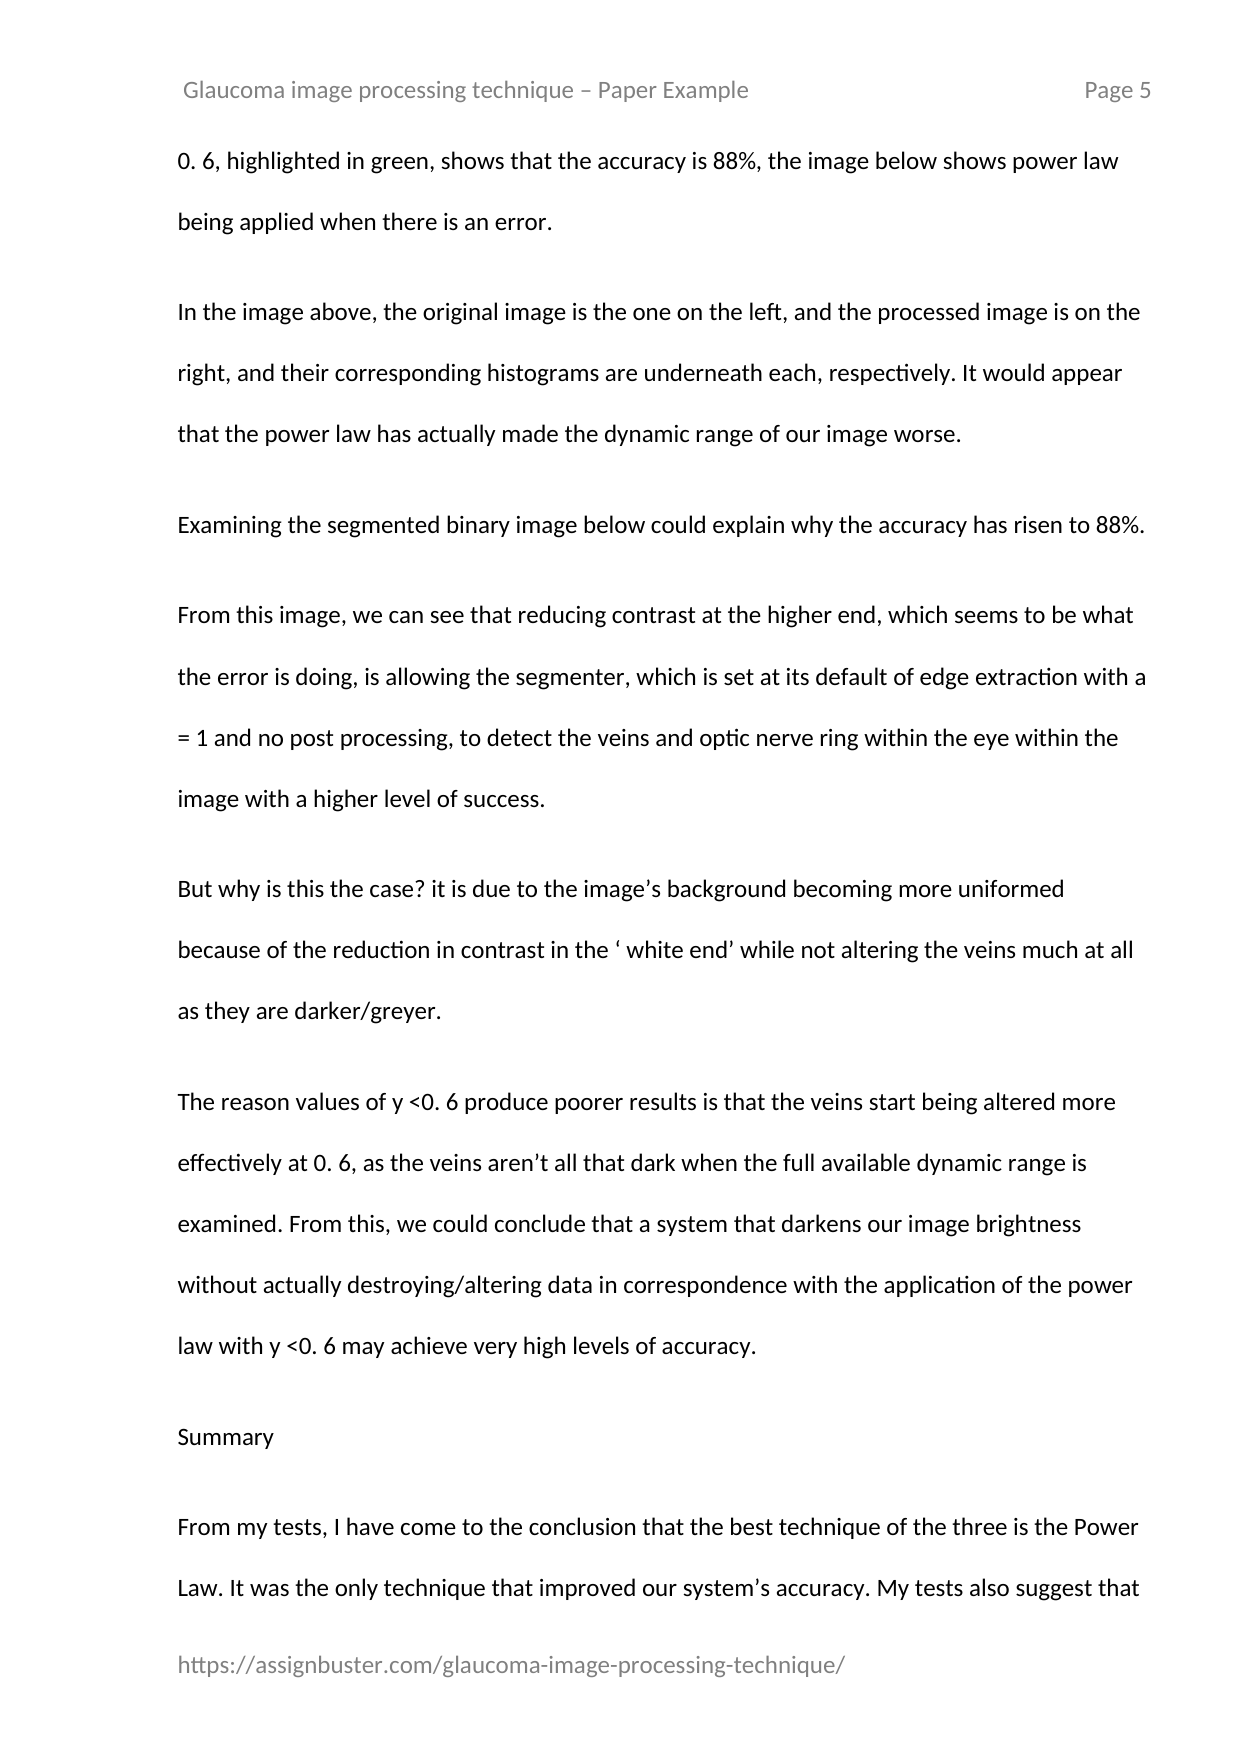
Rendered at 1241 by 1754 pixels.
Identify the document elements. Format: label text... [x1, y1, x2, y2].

text From this image, we can see that reducing contrast at the higher end, which seems to be what the error is doing, is allowing the segmenter, which is set at its default of edge extraction with a = 1 and no post processing, to detect the veins and optic nerve ring within the eye within the image with a higher level of success. [177, 600, 1152, 813]
text But why is this the case? it is due to the image’s background becoming more uniformed because of the reduction in contrast in the ‘ white end’ while not altering the veins much at all as they are darker/greyer. [177, 873, 1152, 1026]
text Summary [177, 1421, 1152, 1451]
text In the image above, the original image is the one on the left, and the processed image is on the right, and their corresponding histograms are underneath each, respectively. It would appear that the power law has actually made the dynamic range of our image worse. [177, 297, 1152, 449]
text Examining the segmented binary image below could explain why the accuracy has risen to 88%. [177, 509, 1152, 540]
text The reason values of y <0. 6 produce poorer results is that the veins start being altered more effectively at 0. 6, as the veins aren’t all that dark when the full available dynamic range is examined. From this, we could conclude that a system that darkens our image brightness without actually destroying/altering data in correspondence with the application of the power law with y <0. 6 may achieve very high levels of accuracy. [177, 1086, 1152, 1361]
text 0. 6, highlighted in green, shows that the accuracy is 88%, the image below shows power law being applied when there is an error. [177, 145, 1152, 237]
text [177, 1511, 1152, 1603]
